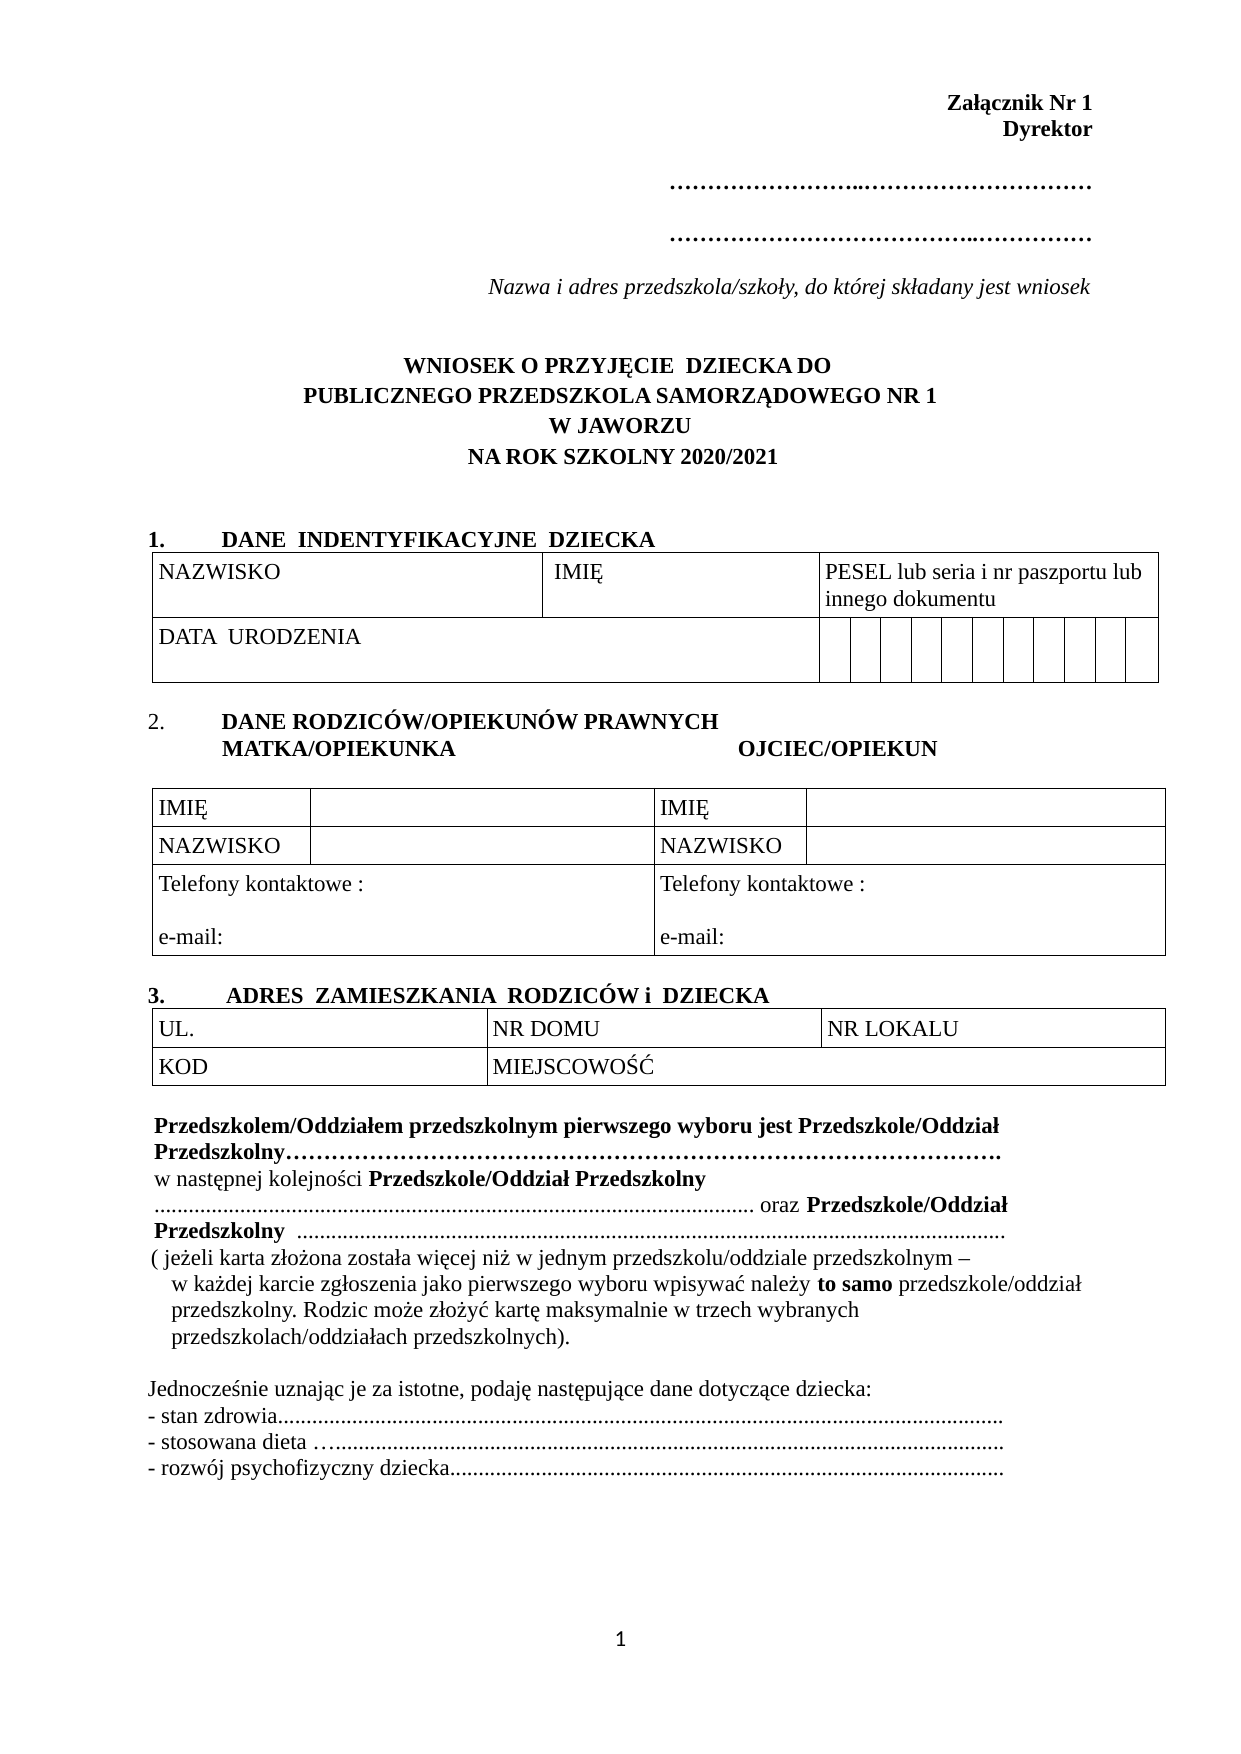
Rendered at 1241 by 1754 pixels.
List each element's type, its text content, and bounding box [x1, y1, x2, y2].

list ADRES ZAMIESZKANIA RODZICÓW i DZIECKA [148, 982, 1093, 1008]
text Przedszkolem/Oddziałem przedszkolnym pierwszego wyboru jest Przedszkole/Oddział Przedszkolny…………………………………………………………………………………. w następnej kolejności Przedszkole/Oddział Przedszkolny ......................................................................................................... oraz Przedszkole/Oddział Przedszkolny ............................................................................................................................ [154, 1112, 1093, 1244]
table_cell [973, 618, 1003, 681]
table_header IMIĘ [543, 553, 819, 617]
table_cell [912, 618, 941, 681]
text WNIOSEK O PRZYJĘCIE DZIECKA DO PUBLICZNEGO PRZEDSZKOLA SAMORZĄDOWEGO NR 1 [148, 352, 1093, 409]
table_header NAZWISKO [153, 553, 542, 617]
text Jednocześnie uznając je za istotne, podaję następujące dane dotyczące dziecka: [148, 1375, 1093, 1402]
text Załącznik Nr 1 [148, 89, 1093, 115]
table_cell [851, 618, 880, 681]
table_header NR LOKALU [822, 1009, 1165, 1047]
table_cell [1065, 618, 1095, 681]
table_header IMIĘ [153, 789, 310, 826]
text …………………………………..…………… [148, 220, 1093, 247]
text W JAWORZU NA ROK SZKOLNY 2020/2021 [148, 413, 1093, 469]
table_cell [1004, 618, 1033, 681]
list DANE RODZICÓW/OPIEKUNÓW PRAWNYCH [148, 708, 1093, 735]
table_header IMIĘ [655, 789, 806, 826]
table_cell MIEJSCOWOŚĆ [488, 1048, 1165, 1085]
table_cell [807, 827, 1165, 864]
table_cell [942, 618, 972, 681]
text ( jeżeli karta złożona została więcej niż w jednym przedszkolu/oddziale przedszkolnym – w każdej karcie zgłoszenia jako pierwszego wyboru wpisywać należy to samo przedszkole/oddział przedszkolny. Rodzic może złożyć kartę maksymalnie w trzech wybranych przedszkolach/oddziałach przedszkolnych). [133, 1244, 1093, 1349]
text MATKA/OPIEKUNKA OJCIEC/OPIEKUN [148, 735, 1093, 761]
text - stosowana dieta …..................................................................................................................... [148, 1428, 1093, 1454]
table_cell [1034, 618, 1064, 681]
text ……………………..………………………… [148, 168, 1093, 194]
table_cell DATA URODZENIA [153, 618, 819, 681]
table_cell [1126, 618, 1158, 681]
table_header UL. [153, 1009, 487, 1047]
table_header [311, 789, 654, 826]
table_header NR DOMU [488, 1009, 821, 1047]
list DANE INDENTYFIKACYJNE DZIECKA [148, 526, 1093, 552]
table_header [807, 789, 1165, 826]
text - stan zdrowia............................................................................................................................... [148, 1402, 1093, 1428]
text - rozwój psychofizyczny dziecka................................................................................................. [148, 1454, 1093, 1481]
table_cell Telefony kontaktowe : e-mail: [655, 865, 1165, 955]
table_cell [1096, 618, 1125, 681]
table_header PESEL lub seria i nr paszportu lub innego dokumentu [820, 553, 1158, 617]
table_cell [311, 827, 654, 864]
table_cell [820, 618, 850, 681]
table_cell [881, 618, 911, 681]
table_cell NAZWISKO [153, 827, 310, 864]
text Nazwa i adres przedszkola/szkoły, do której składany jest wniosek [148, 273, 1093, 299]
table_cell Telefony kontaktowe : e-mail: [153, 865, 654, 955]
table_cell NAZWISKO [655, 827, 806, 864]
table_cell KOD [153, 1048, 487, 1085]
text Dyrektor [148, 115, 1093, 141]
